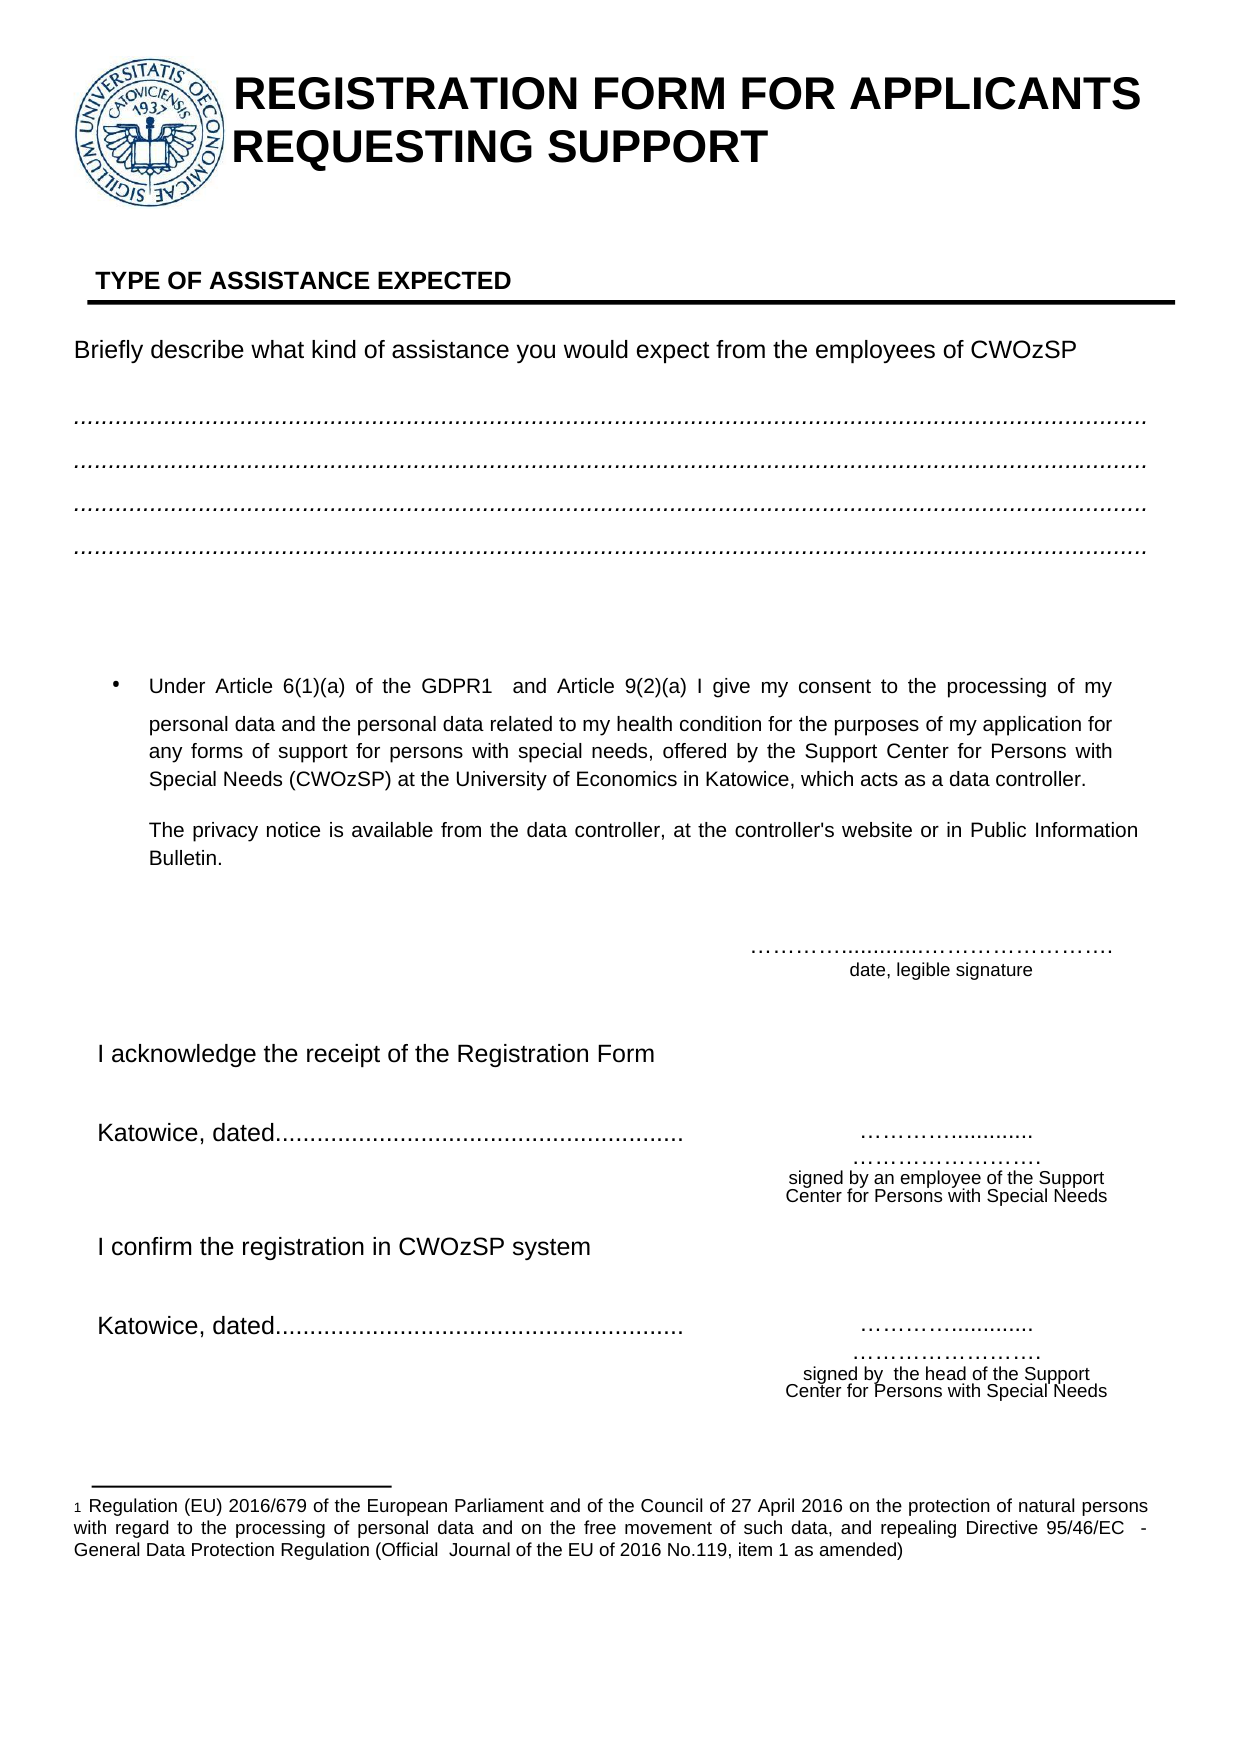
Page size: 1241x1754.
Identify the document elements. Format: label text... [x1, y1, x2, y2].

text 1 Regulation (EU) 2016/679 of the European Parliament and of the Council of 27 April 2016 on the protection of natural persons with regard to the processing of personal data and on the free movement of such data, and repealing Directive 95/46/EC - General Data Protection Regulation (Official Journal of the EU of 2016 No.119, item 1 as amended) [74, 1495, 1149, 1560]
table_header I confirm the registration in CWOzSP system Katowice, dated........................................................... [65, 1232, 711, 1402]
table_header ………….............……………………. signed by the head of the Support Center for Persons with Special Needs [711, 1232, 1149, 1402]
text Briefly describe what kind of assistance you would expect from the employees of CWOzSP [74, 335, 1167, 364]
text • Under Article 6(1)(a) of the GDPR1 and Article 9(2)(a) I give my consent to the processing of my personal data and the personal data related to my health condition for the purposes of my application for any forms of support for persons with special needs, offered by the Support Center for Persons with Special Needs (CWOzSP) at the University of Economics in Katowice, which acts as a data controller. [111, 657, 1114, 791]
text ………….............……………………. [749, 932, 1167, 959]
subtitle TYPE OF ASSISTANCE EXPECTED [74, 266, 1167, 295]
text The privacy notice is available from the data controller, at the controller's website or in Public Information Bulletin. [149, 818, 1140, 870]
table_header ………….............……………………. signed by an employee of the Support Center for Persons with Special Needs [710, 1039, 1150, 1206]
picture [73, 56, 227, 209]
text date, legible signature [52, 959, 1033, 980]
table_header I acknowledge the receipt of the Registration Form Katowice, dated........................................................... [65, 1039, 710, 1206]
